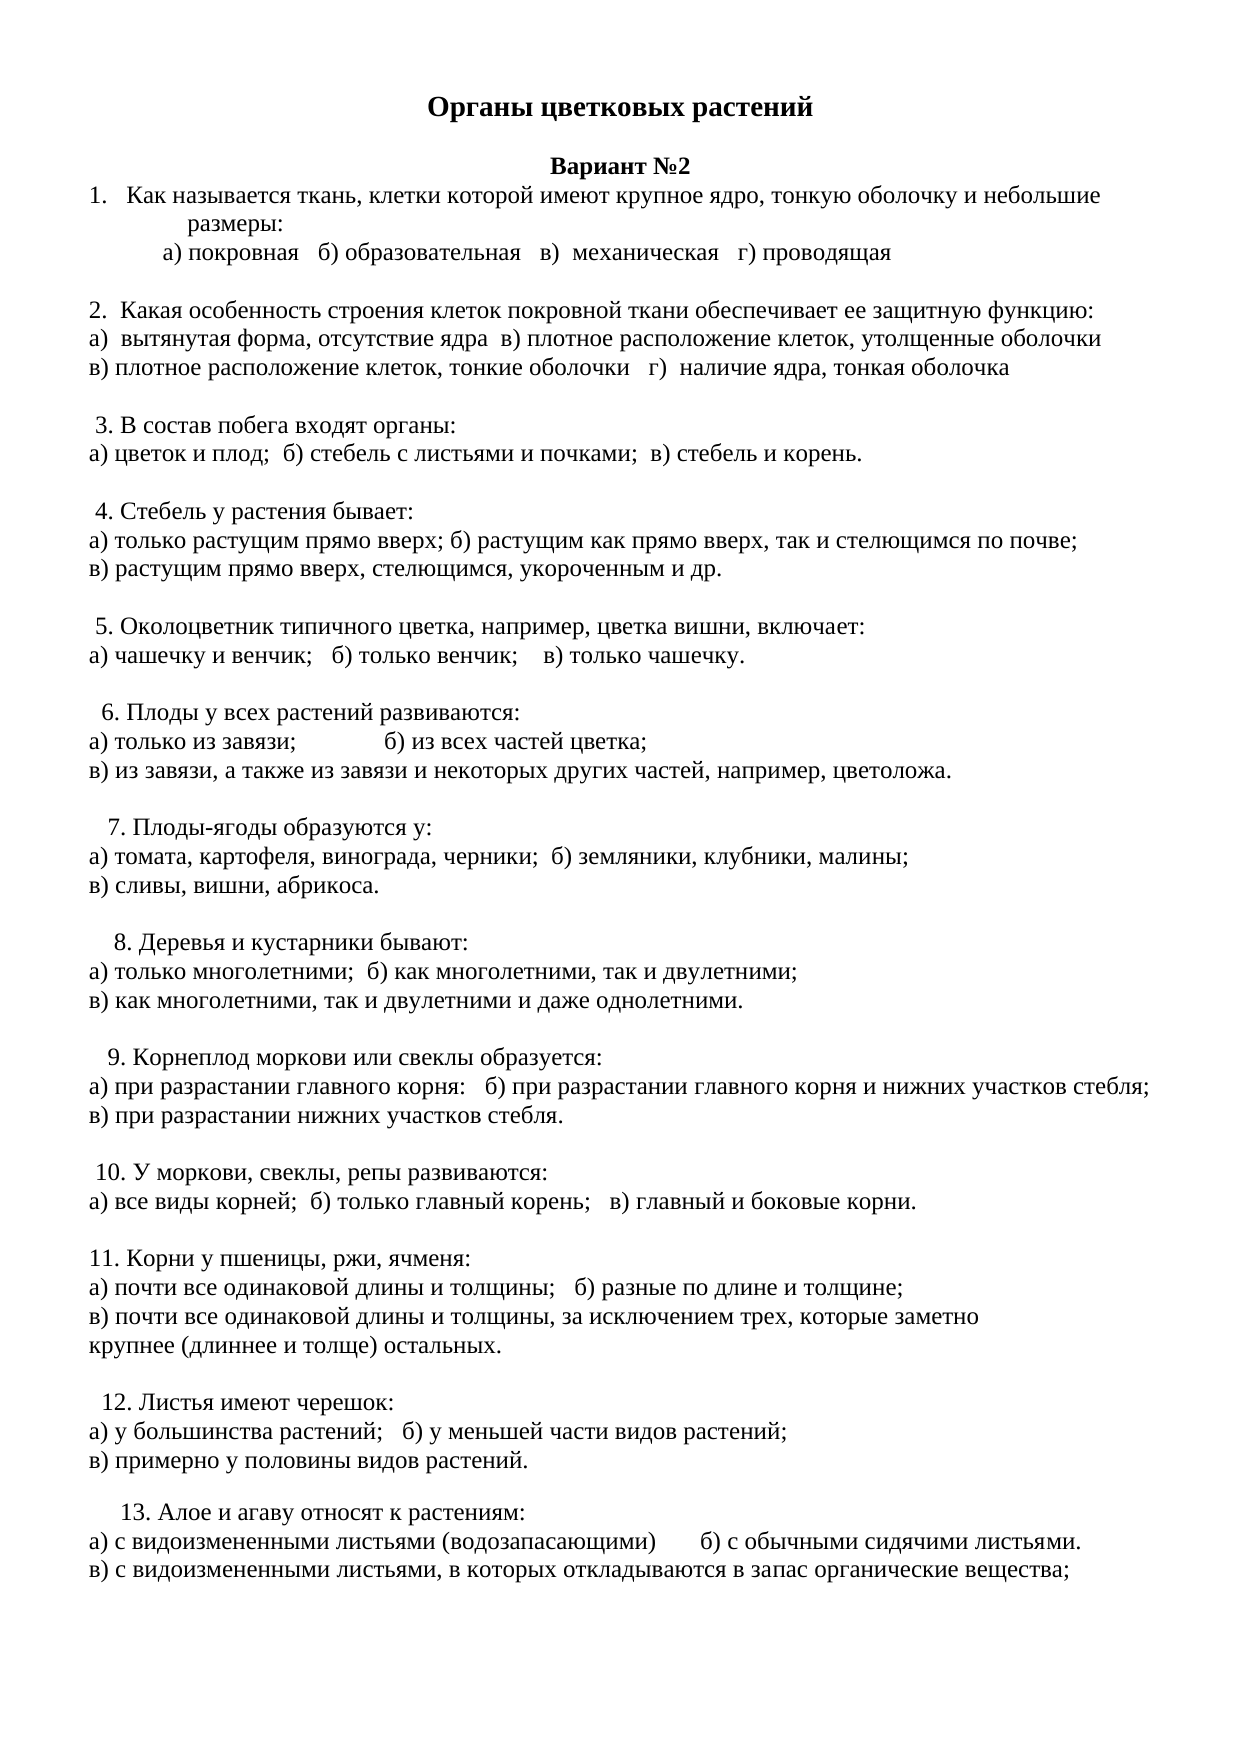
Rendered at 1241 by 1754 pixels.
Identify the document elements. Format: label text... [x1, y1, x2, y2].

text а) при разрастании главного корня: б) при разрастании главного корня и нижних участков стебля; [89, 1071, 1152, 1100]
text 7. Плоды-ягоды образуются у: [89, 812, 1152, 841]
text а) только из завязи; б) из всех частей цветка; [89, 726, 1152, 755]
text а) только многолетними; б) как многолетними, так и двулетними; [89, 956, 1152, 985]
text 2. Какая особенность строения клеток покровной ткани обеспечивает ее защитную функцию: [89, 295, 1152, 323]
text в) почти все одинаковой длины и толщины, за исключением трех, которые заметно [89, 1301, 1152, 1330]
text а) с видоизмененными листьями (водозапасающими) б) с обычными сидячими листьями. [89, 1526, 1152, 1554]
text крупнее (длиннее и толще) остальных. [89, 1330, 1152, 1358]
text в) с видоизмененными листьями, в которых откладываются в запас органические вещества; [89, 1554, 1152, 1583]
list Как называется ткань, клетки которой имеют крупное ядро, тонкую оболочку и небольшие [89, 180, 1152, 208]
text 12. Листья имеют черешок: [89, 1387, 1152, 1416]
text в) примерно у половины видов растений. [89, 1445, 1152, 1473]
list размеры: [149, 208, 1152, 237]
text 8. Деревья и кустарники бывают: [89, 927, 1152, 956]
text а) почти все одинаковой длины и толщины; б) разные по длине и толщине; [89, 1272, 1152, 1301]
text а) у большинства растений; б) у меньшей части видов растений; [89, 1416, 1152, 1445]
text а) томата, картофеля, винограда, черники; б) земляники, клубники, малины; [89, 841, 1152, 870]
text 13. Алое и агаву относят к растениям: [89, 1497, 1152, 1526]
text 5. Околоцветник типичного цветка, например, цветка вишни, включает: [89, 611, 1152, 640]
text а) чашечку и венчик; б) только венчик; в) только чашечку. [89, 640, 1152, 668]
text 4. Стебель у растения бывает: [89, 496, 1152, 525]
text Вариант №2 [89, 151, 1152, 180]
text 6. Плоды у всех растений развиваются: [89, 697, 1152, 726]
text 9. Корнеплод моркови или свеклы образуется: [89, 1042, 1152, 1071]
text в) из завязи, а также из завязи и некоторых других частей, например, цветоложа. [89, 755, 1152, 783]
text в) как многолетними, так и двулетними и даже однолетними. [89, 985, 1152, 1013]
text в) растущим прямо вверх, стелющимся, укороченным и др. [89, 553, 1152, 582]
text в) плотное расположение клеток, тонкие оболочки г) наличие ядра, тонкая оболочка [89, 352, 1152, 381]
text в) при разрастании нижних участков стебля. [89, 1100, 1152, 1128]
text 3. В состав побега входят органы: [89, 410, 1152, 438]
text а) покровная б) образовательная в) механическая г) проводящая [89, 237, 1152, 266]
text а) все виды корней; б) только главный корень; в) главный и боковые корни. [89, 1186, 1152, 1215]
text 10. У моркови, свеклы, репы развиваются: [89, 1157, 1152, 1186]
text Органы цветковых растений [89, 89, 1152, 122]
text а) только растущим прямо вверх; б) растущим как прямо вверх, так и стелющимся по почве; [89, 525, 1152, 553]
text в) сливы, вишни, абрикоса. [89, 870, 1152, 898]
text 11. Корни у пшеницы, ржи, ячменя: [89, 1243, 1152, 1272]
text а) вытянутая форма, отсутствие ядра в) плотное расположение клеток, утолщенные оболочки [89, 323, 1152, 352]
text а) цветок и плод; б) стебель с листьями и почками; в) стебель и корень. [89, 438, 1152, 467]
